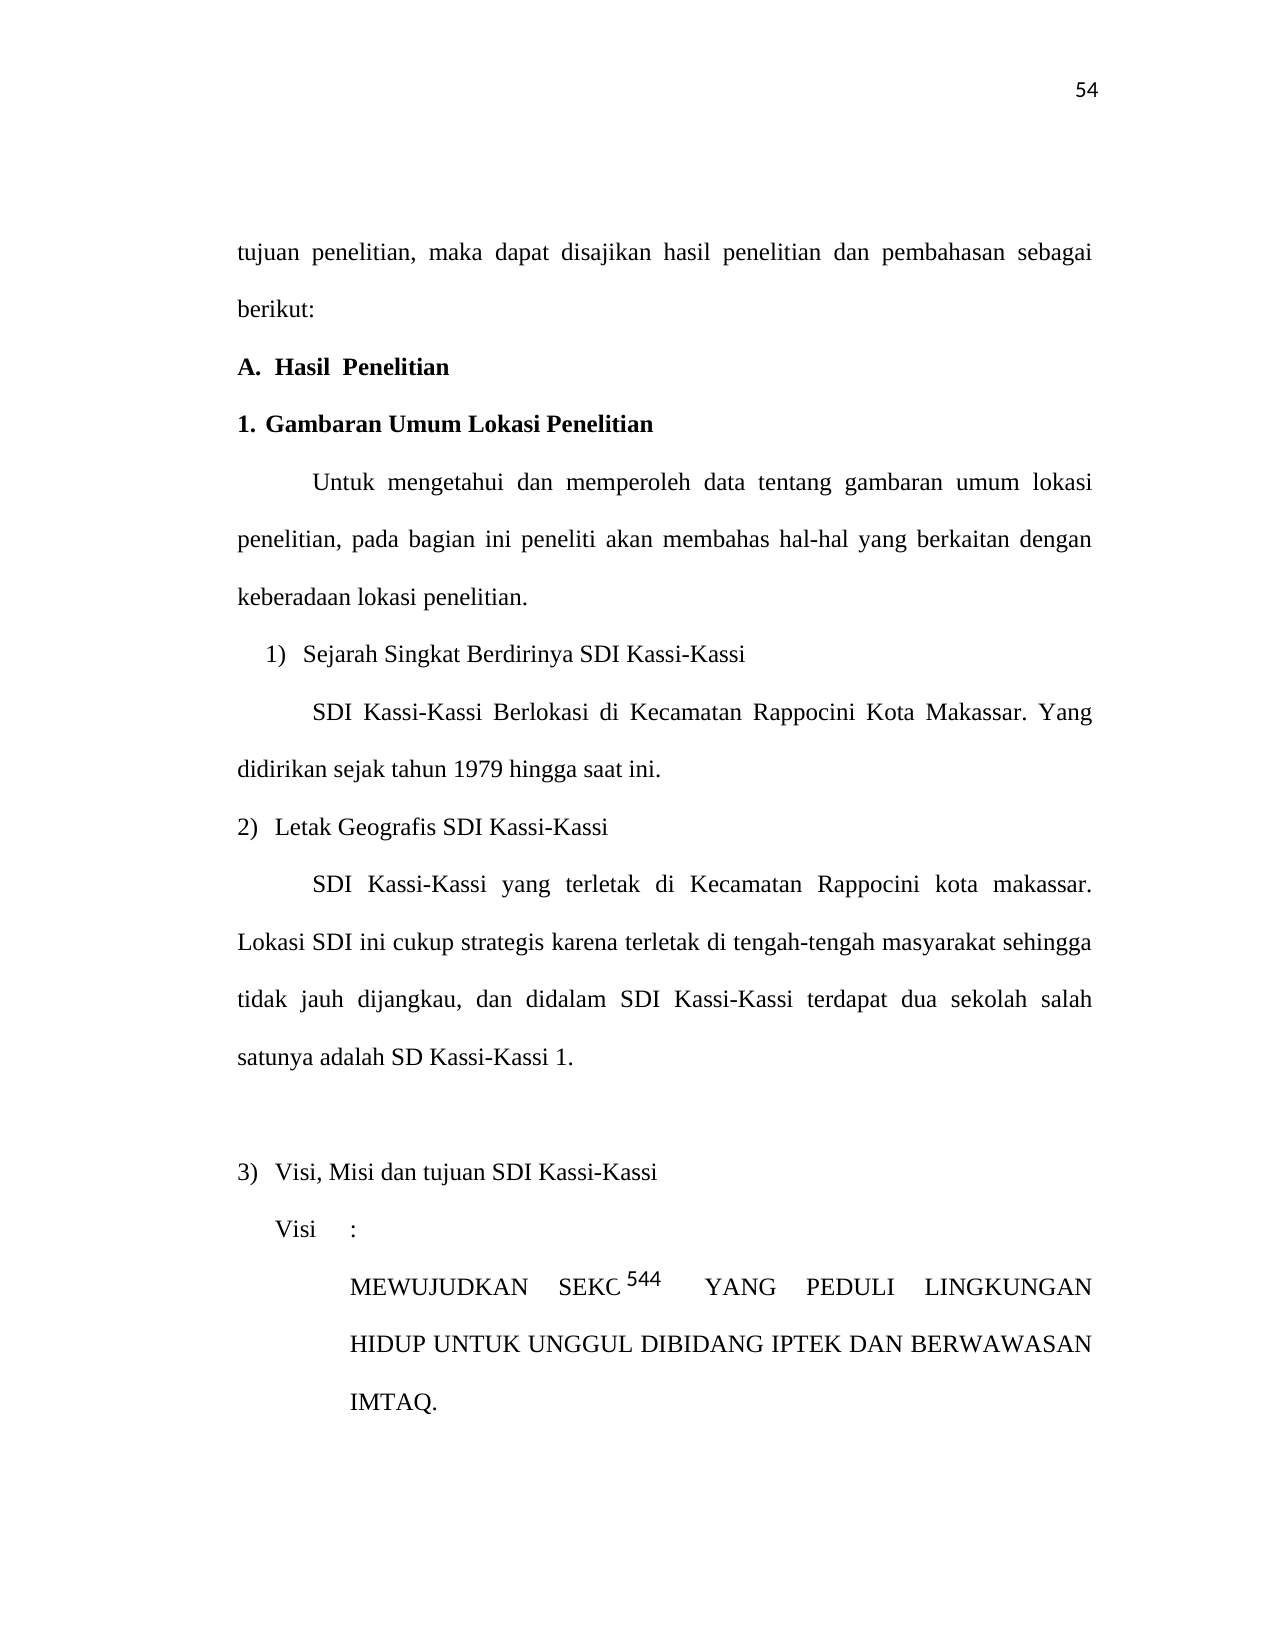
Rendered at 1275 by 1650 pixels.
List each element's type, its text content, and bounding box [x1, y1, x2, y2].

list Gambaran Umum Lokasi Penelitian [237, 409, 1093, 438]
list Visi, Misi dan tujuan SDI Kassi-Kassi [237, 1157, 1093, 1186]
list Sejarah Singkat Berdirinya SDI Kassi-Kassi [265, 639, 1093, 668]
list Hasil Penelitian [237, 352, 1093, 381]
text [237, 237, 1093, 323]
list Untuk mengetahui dan memperoleh data tentang gambaran umum lokasi penelitian, pada bagian ini peneliti akan membahas hal-hal yang berkaitan dengan keberadaan lokasi penelitian. [237, 467, 1093, 611]
list Letak Geografis SDI Kassi-Kassi [237, 812, 1093, 841]
text Visi : [218, 1214, 1093, 1243]
list SDI Kassi-Kassi yang terletak di Kecamatan Rappocini kota makassar. Lokasi SDI ini cukup strategis karena terletak di tengah-tengah masyarakat sehingga tidak jauh dijangkau, dan didalam SDI Kassi-Kassi terdapat dua sekolah salah satunya adalah SD Kassi-Kassi 1. [237, 869, 1093, 1071]
list SDI Kassi-Kassi Berlokasi di Kecamatan Rappocini Kota Makassar. Yang didirikan sejak tahun 1979 hingga saat ini. [237, 697, 1093, 783]
text MEWUJUDKAN SEKOLAH YANG PEDULI LINGKUNGAN HIDUP UNTUK UNGGUL DIBIDANG IPTEK DAN BERWAWASAN IMTAQ. [218, 1272, 1093, 1416]
